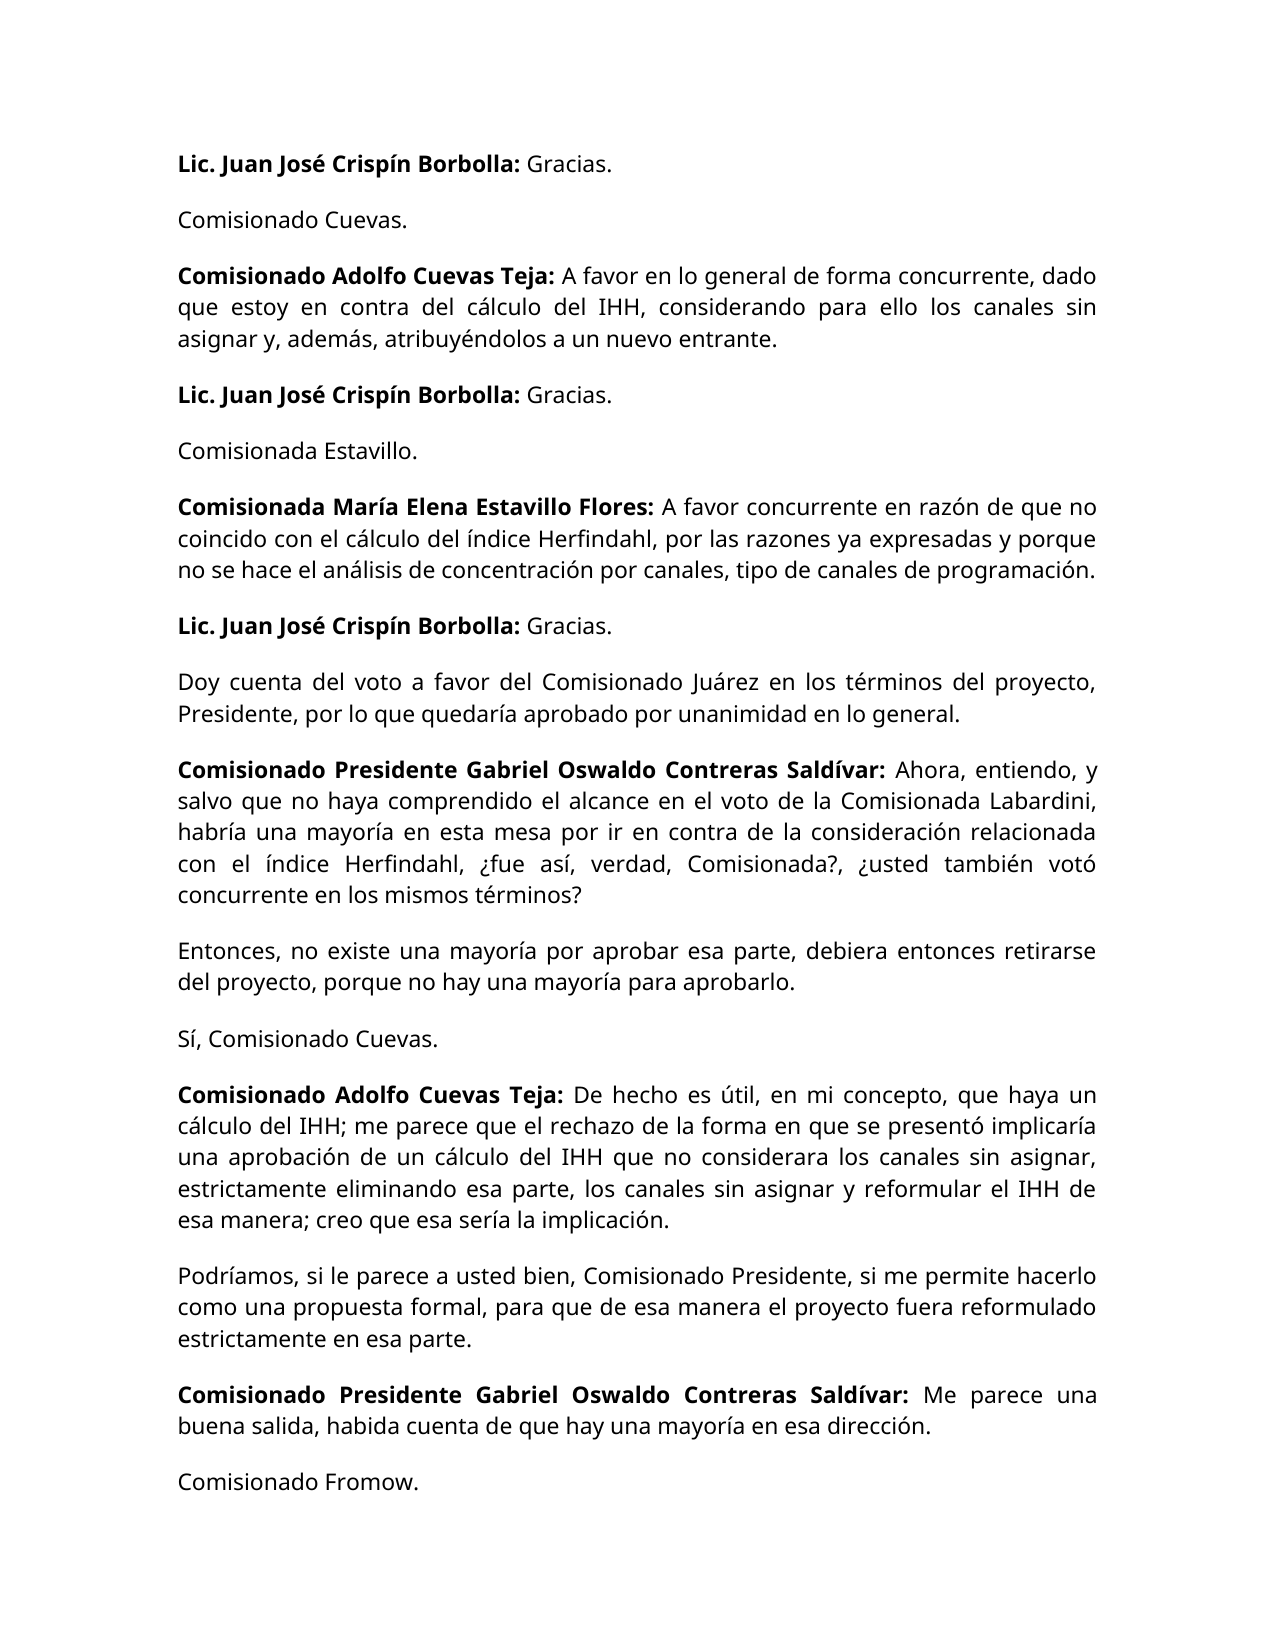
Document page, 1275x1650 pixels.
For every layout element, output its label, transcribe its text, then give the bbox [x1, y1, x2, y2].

text Comisionado Adolfo Cuevas Teja: A favor en lo general de forma concurrente, dado que estoy en contra del cálculo del IHH, considerando para ello los canales sin asignar y, además, atribuyéndolos a un nuevo entrante. [177, 260, 1098, 354]
text Doy cuenta del voto a favor del Comisionado Juárez en los términos del proyecto, Presidente, por lo que quedaría aprobado por unanimidad en lo general. [177, 666, 1098, 729]
text Lic. Juan José Crispín Borbolla: Gracias. [177, 148, 1098, 179]
text Comisionado Presidente Gabriel Oswaldo Contreras Saldívar: Me parece una buena salida, habida cuenta de que hay una mayoría en esa dirección. [177, 1379, 1098, 1441]
text Comisionado Cuevas. [177, 204, 1098, 235]
text Entonces, no existe una mayoría por aprobar esa parte, debiera entonces retirarse del proyecto, porque no hay una mayoría para aprobarlo. [177, 935, 1098, 998]
text Podríamos, si le parece a usted bien, Comisionado Presidente, si me permite hacerlo como una propuesta formal, para que de esa manera el proyecto fuera reformulado estrictamente en esa parte. [177, 1260, 1098, 1354]
text Comisionado Fromow. [177, 1466, 1098, 1498]
text Lic. Juan José Crispín Borbolla: Gracias. [177, 379, 1098, 410]
text Sí, Comisionado Cuevas. [177, 1023, 1098, 1054]
text Lic. Juan José Crispín Borbolla: Gracias. [177, 610, 1098, 641]
text Comisionado Presidente Gabriel Oswaldo Contreras Saldívar: Ahora, entiendo, y salvo que no haya comprendido el alcance en el voto de la Comisionada Labardini, habría una mayoría en esta mesa por ir en contra de la consideración relacionada con el índice Herfindahl, ¿fue así, verdad, Comisionada?, ¿usted también votó concurrente en los mismos términos? [177, 754, 1098, 910]
text Comisionada Estavillo. [177, 435, 1098, 466]
text Comisionada María Elena Estavillo Flores: A favor concurrente en razón de que no coincido con el cálculo del índice Herfindahl, por las razones ya expresadas y porque no se hace el análisis de concentración por canales, tipo de canales de programación. [177, 491, 1098, 585]
text Comisionado Adolfo Cuevas Teja: De hecho es útil, en mi concepto, que haya un cálculo del IHH; me parece que el rechazo de la forma en que se presentó implicaría una aprobación de un cálculo del IHH que no considerara los canales sin asignar, estrictamente eliminando esa parte, los canales sin asignar y reformular el IHH de esa manera; creo que esa sería la implicación. [177, 1079, 1098, 1235]
